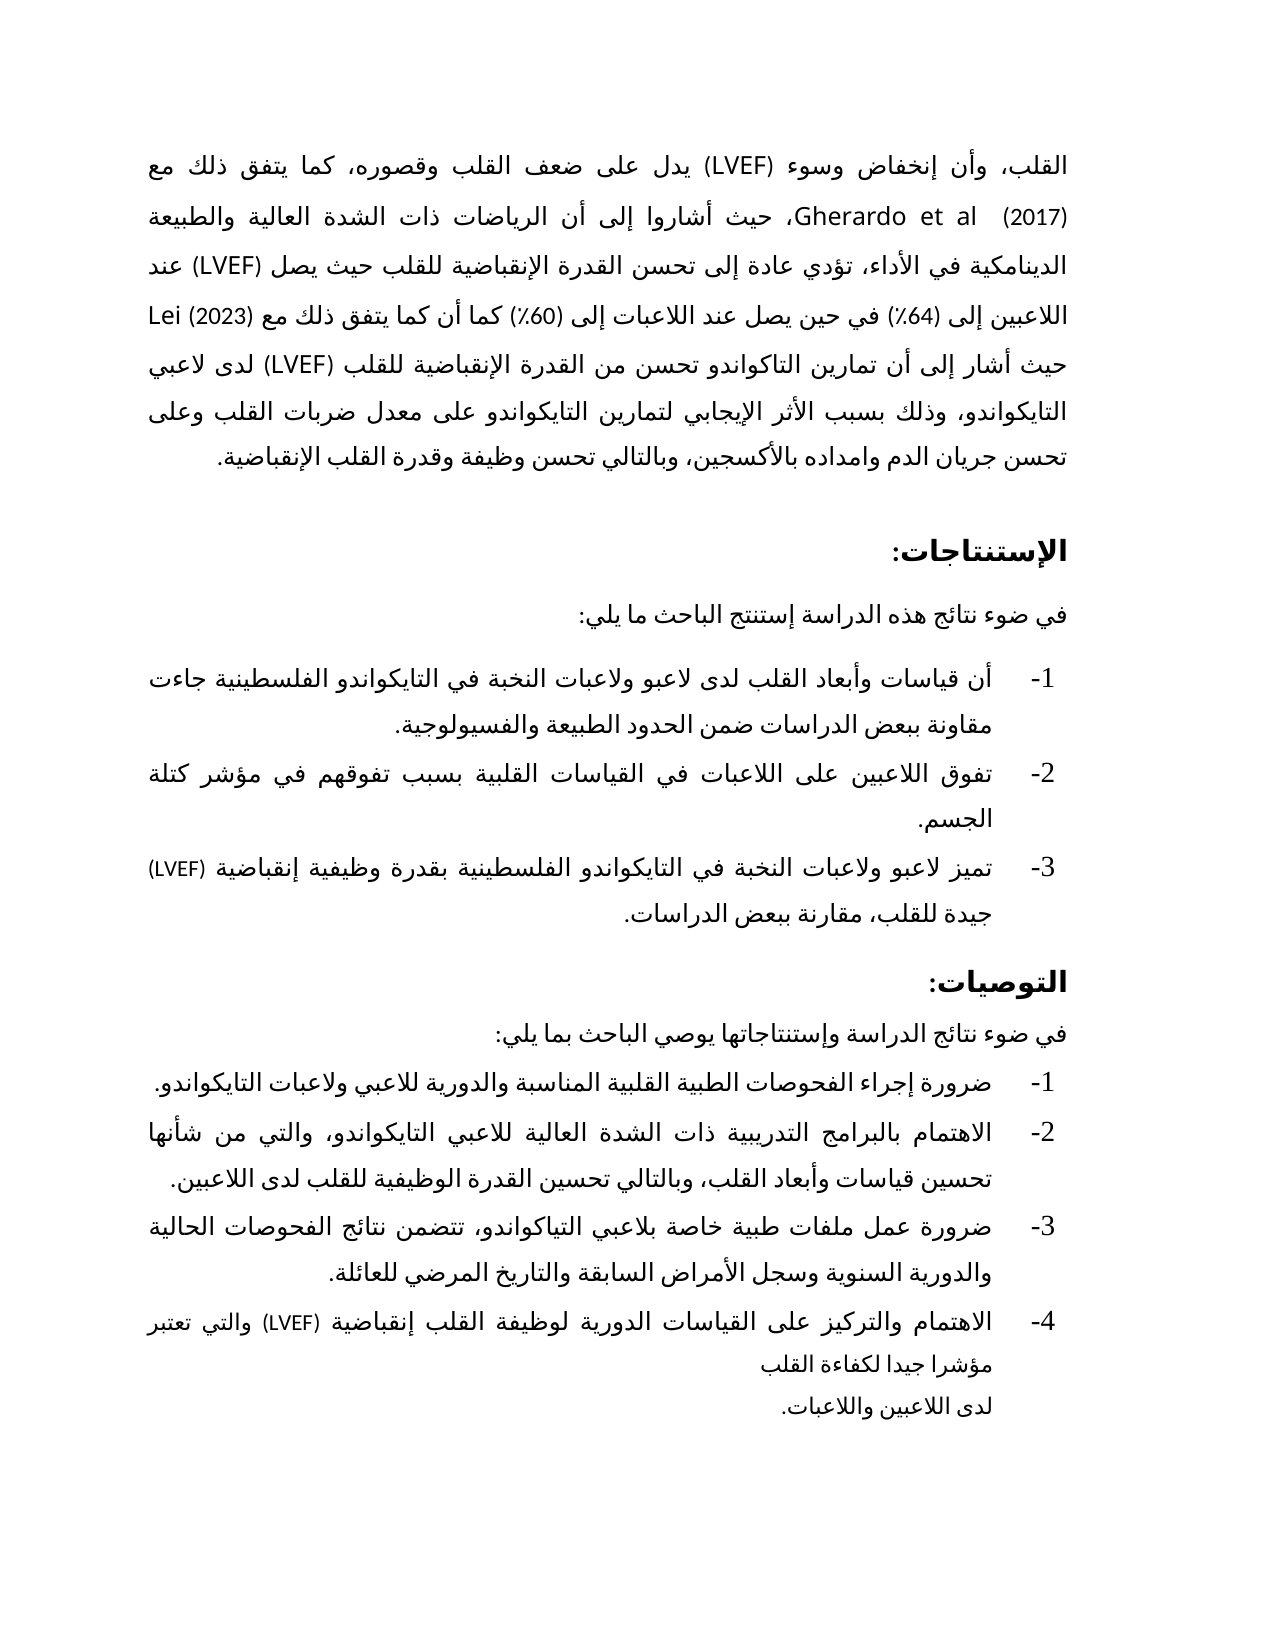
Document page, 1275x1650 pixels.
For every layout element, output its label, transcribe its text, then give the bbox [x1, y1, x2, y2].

text التوصيات: [148, 964, 1068, 1000]
list الاهتمام بالبرامج التدريبية ذات الشدة العالية للاعبي التايكواندو، والتي من شأنها تحسين قياسات وأبعاد القلب، وبالتالي تحسين القدرة الوظيفية للقلب لدى اللاعبين. [148, 1114, 1031, 1193]
text الإستنتاجات: [148, 533, 1068, 569]
list الاهتمام والتركيز على القياسات الدورية لوظيفة القلب إنقباضية (LVEF) والتي تعتبر مؤشرا جيدا لكفاءة القلب [148, 1303, 1031, 1378]
list لدى اللاعبين واللاعبات. [148, 1392, 993, 1420]
text في ضوء نتائج الدراسة وإستنتاجاتها يوصي الباحث بما يلي: [148, 1018, 1068, 1048]
list أن قياسات وأبعاد القلب لدى لاعبو ولاعبات النخبة في التايكواندو الفلسطينية جاءت مقاونة ببعض الدراسات ضمن الحدود الطبيعة والفسيولوجية. [148, 660, 1031, 739]
list تفوق اللاعبين على اللاعبات في القياسات القلبية بسبب تفوقهم في مؤشر كتلة الجسم. [148, 755, 1031, 834]
text في ضوء نتائج هذه الدراسة إستنتج الباحث ما يلي: [148, 599, 1068, 630]
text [148, 148, 1068, 472]
list ضرورة إجراء الفحوصات الطبية القلبية المناسبة والدورية للاعبي ولاعبات التايكواندو. [148, 1064, 1031, 1097]
list تميز لاعبو ولاعبات النخبة في التايكواندو الفلسطينية بقدرة وظيفية إنقباضية (LVEF) جيدة للقلب، مقارنة ببعض الدراسات. [148, 849, 1031, 928]
list ضرورة عمل ملفات طبية خاصة بلاعبي التياكواندو، تتضمن نتائج الفحوصات الحالية والدورية السنوية وسجل الأمراض السابقة والتاريخ المرضي للعائلة. [148, 1208, 1031, 1288]
